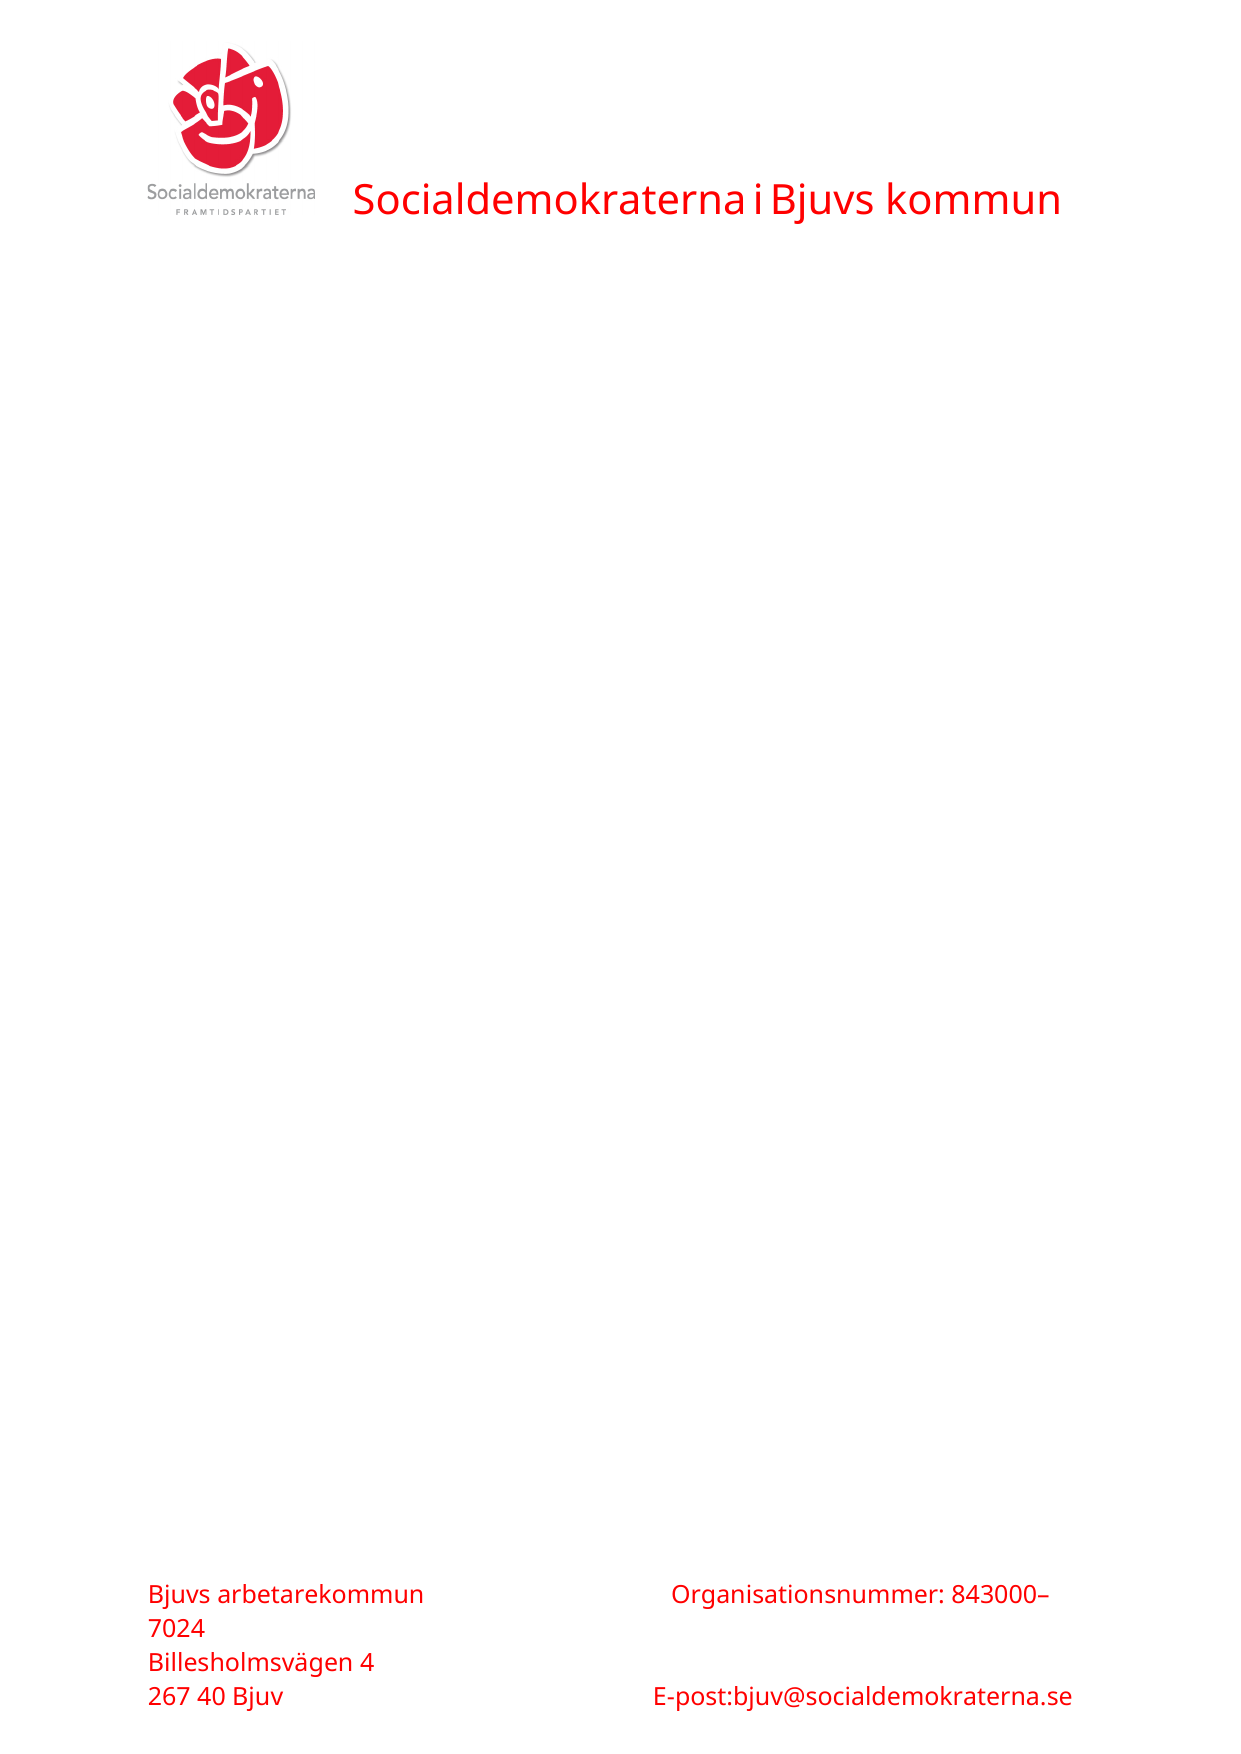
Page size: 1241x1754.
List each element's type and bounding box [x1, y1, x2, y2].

picture [147, 41, 315, 215]
